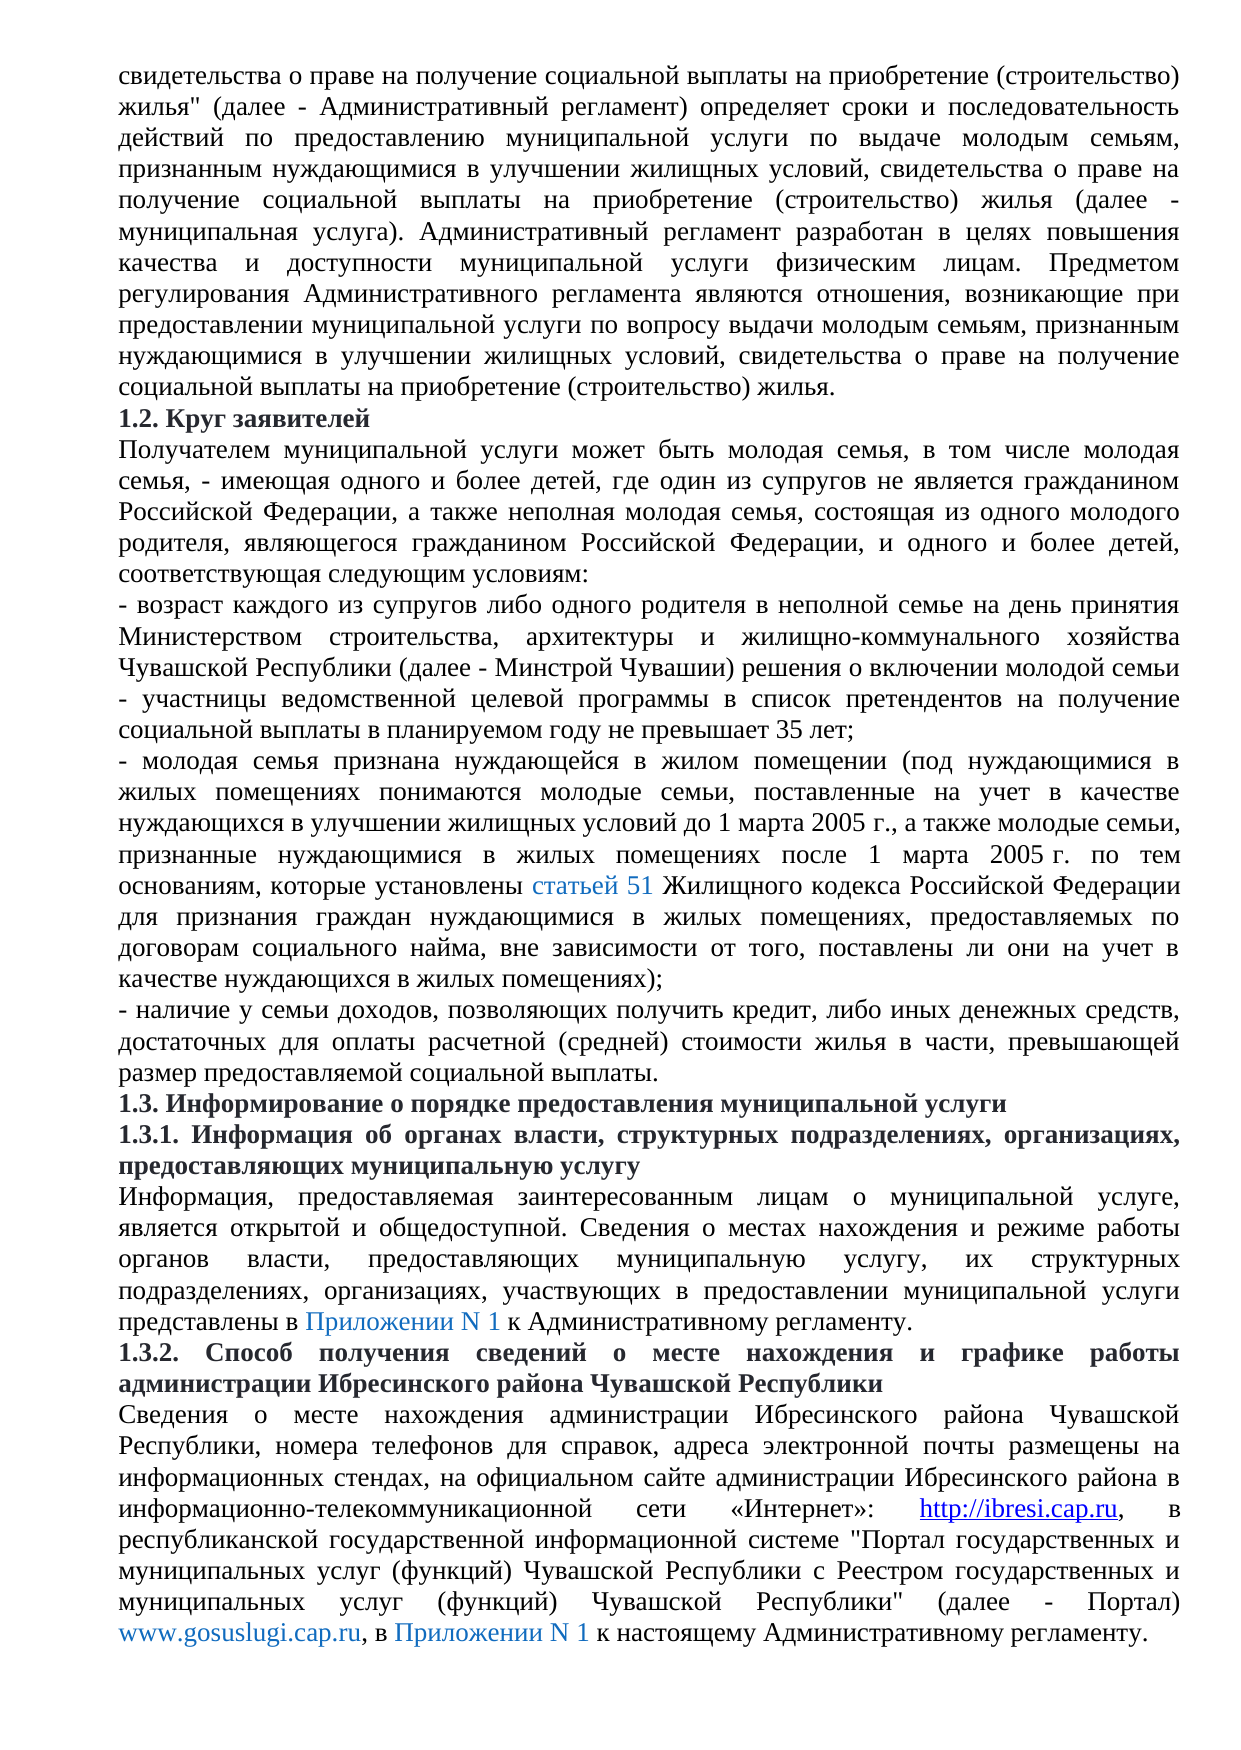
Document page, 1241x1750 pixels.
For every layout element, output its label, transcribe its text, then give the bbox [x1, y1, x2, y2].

text 1.3. Информирование о порядке предоставления муниципальной услуги [118, 1087, 1181, 1118]
text Информация, предоставляемая заинтересованным лицам о муниципальной услуге, является открытой и общедоступной. Сведения о местах нахождения и режиме работы органов власти, предоставляющих муниципальную услугу, их структурных подразделениях, организациях, участвующих в предоставлении муниципальной услуги представлены в Приложении N 1 к Административному регламенту. [118, 1180, 1181, 1336]
text - наличие у семьи доходов, позволяющих получить кредит, либо иных денежных средств, достаточных для оплаты расчетной (средней) стоимости жилья в части, превышающей размер предоставляемой социальной выплаты. [118, 993, 1181, 1087]
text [118, 59, 1181, 402]
text Получателем муниципальной услуги может быть молодая семья, в том числе молодая семья, - имеющая одного и более детей, где один из супругов не является гражданином Российской Федерации, а также неполная молодая семья, состоящая из одного молодого родителя, являющегося гражданином Российской Федерации, и одного и более детей, соответствующая следующим условиям: [118, 433, 1181, 588]
text 1.2. Круг заявителей [118, 402, 1181, 433]
text 1.3.2. Способ получения сведений о месте нахождения и графике работы администрации Ибресинского района Чувашской Республики [118, 1336, 1181, 1398]
text - молодая семья признана нуждающейся в жилом помещении (под нуждающимися в жилых помещениях понимаются молодые семьи, поставленные на учет в качестве нуждающихся в улучшении жилищных условий до 1 марта 2005 г., а также молодые семьи, признанные нуждающимися в жилых помещениях после 1 марта 2005 г. по тем основаниям, которые установлены статьей 51 Жилищного кодекса Российской Федерации для признания граждан нуждающимися в жилых помещениях, предоставляемых по договорам социального найма, вне зависимости от того, поставлены ли они на учет в качестве нуждающихся в жилых помещениях); [118, 744, 1181, 993]
text Сведения о месте нахождения администрации Ибресинского района Чувашской Республики, номера телефонов для справок, адреса электронной почты размещены на информационных стендах, на официальном сайте администрации Ибресинского района в информационно-телекоммуникационной сети «Интернет»: http://ibresi.cap.ru, в республиканской государственной информационной системе "Портал государственных и муниципальных услуг (функций) Чувашской Республики с Реестром государственных и муниципальных услуг (функций) Чувашской Республики" (далее - Портал) www.gosuslugi.cap.ru, в Приложении N 1 к настоящему Административному регламенту. [118, 1398, 1181, 1647]
text - возраст каждого из супругов либо одного родителя в неполной семье на день принятия Министерством строительства, архитектуры и жилищно-коммунального хозяйства Чувашской Республики (далее - Минстрой Чувашии) решения о включении молодой семьи - участницы ведомственной целевой программы в список претендентов на получение социальной выплаты в планируемом году не превышает 35 лет; [118, 588, 1181, 744]
text 1.3.1. Информация об органах власти, структурных подразделениях, организациях, предоставляющих муниципальную услугу [118, 1118, 1181, 1180]
